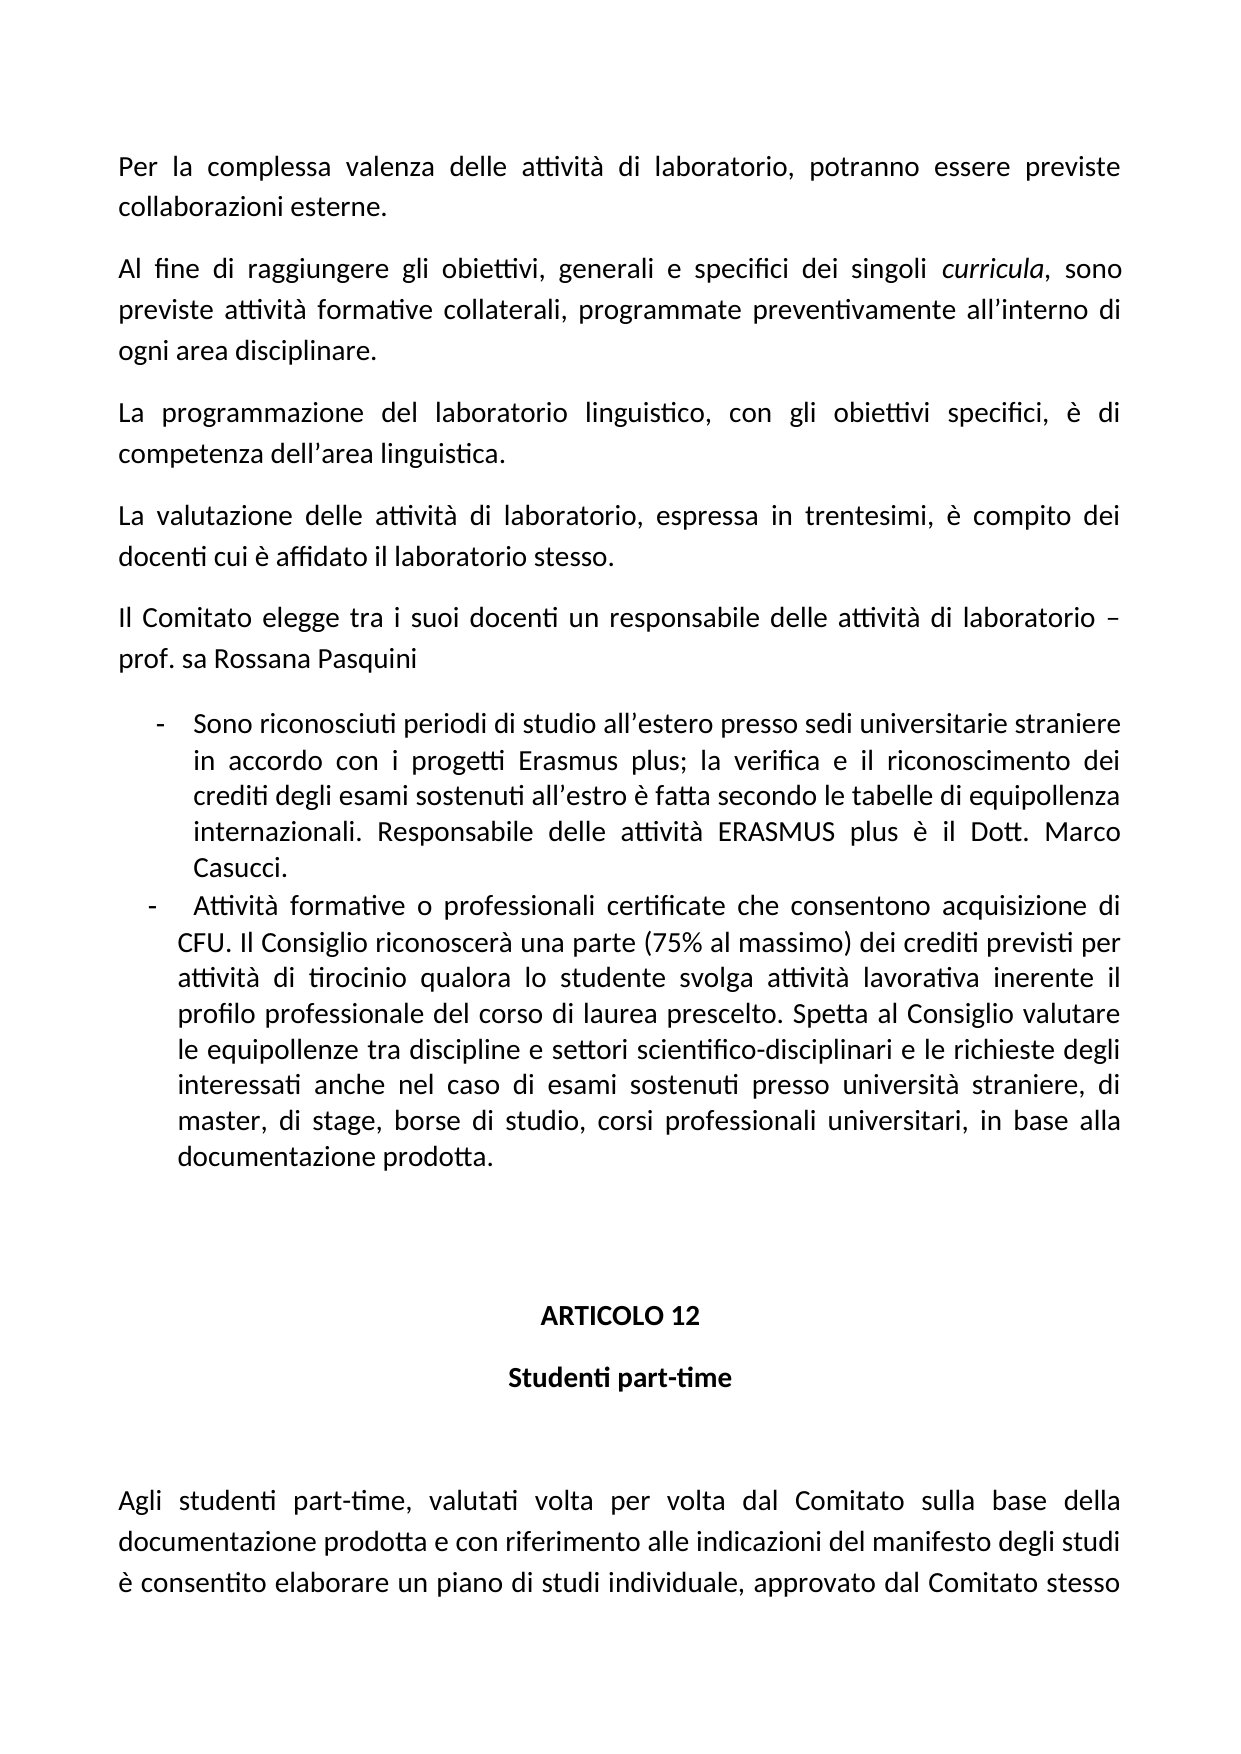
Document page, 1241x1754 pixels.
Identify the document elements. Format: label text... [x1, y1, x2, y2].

text Per la complessa valenza delle attività di laboratorio, potranno essere previste collaborazioni esterne. [118, 148, 1122, 224]
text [118, 1482, 1122, 1600]
text La programmazione del laboratorio linguistico, con gli obiettivi specifici, è di competenza dell’area linguistica. [118, 394, 1122, 471]
list Sono riconosciuti periodi di studio all’estero presso sedi universitarie straniere in accordo con i progetti Erasmus plus; la verifica e il riconoscimento dei crediti degli esami sostenuti all’estro è fatta secondo le tabelle di equipollenza internazionali. Responsabile delle attività ERASMUS plus è il Dott. Marco Casucci. [156, 702, 1122, 884]
list Attività formative o professionali certificate che consentono acquisizione di CFU. Il Consiglio riconoscerà una parte (75% al massimo) dei crediti previsti per attività di tirocinio qualora lo studente svolga attività lavorativa inerente il profilo professionale del corso di laurea prescelto. Spetta al Consiglio valutare le equipollenze tra discipline e settori scientifico-disciplinari e le richieste degli interessati anche nel caso di esami sostenuti presso università straniere, di master, di stage, borse di studio, corsi professionali universitari, in base alla documentazione prodotta. [148, 884, 1122, 1173]
text La valutazione delle attività di laboratorio, espressa in trentesimi, è compito dei docenti cui è affidato il laboratorio stesso. [118, 497, 1122, 573]
text Il Comitato elegge tra i suoi docenti un responsabile delle attività di laboratorio – prof. sa Rossana Pasquini [118, 599, 1122, 676]
text ARTICOLO 12 [118, 1297, 1122, 1332]
text Studenti part-time [118, 1359, 1122, 1394]
text Al fine di raggiungere gli obiettivi, generali e specifici dei singoli curricula, sono previste attività formative collaterali, programmate preventivamente all’interno di ogni area disciplinare. [118, 250, 1122, 368]
